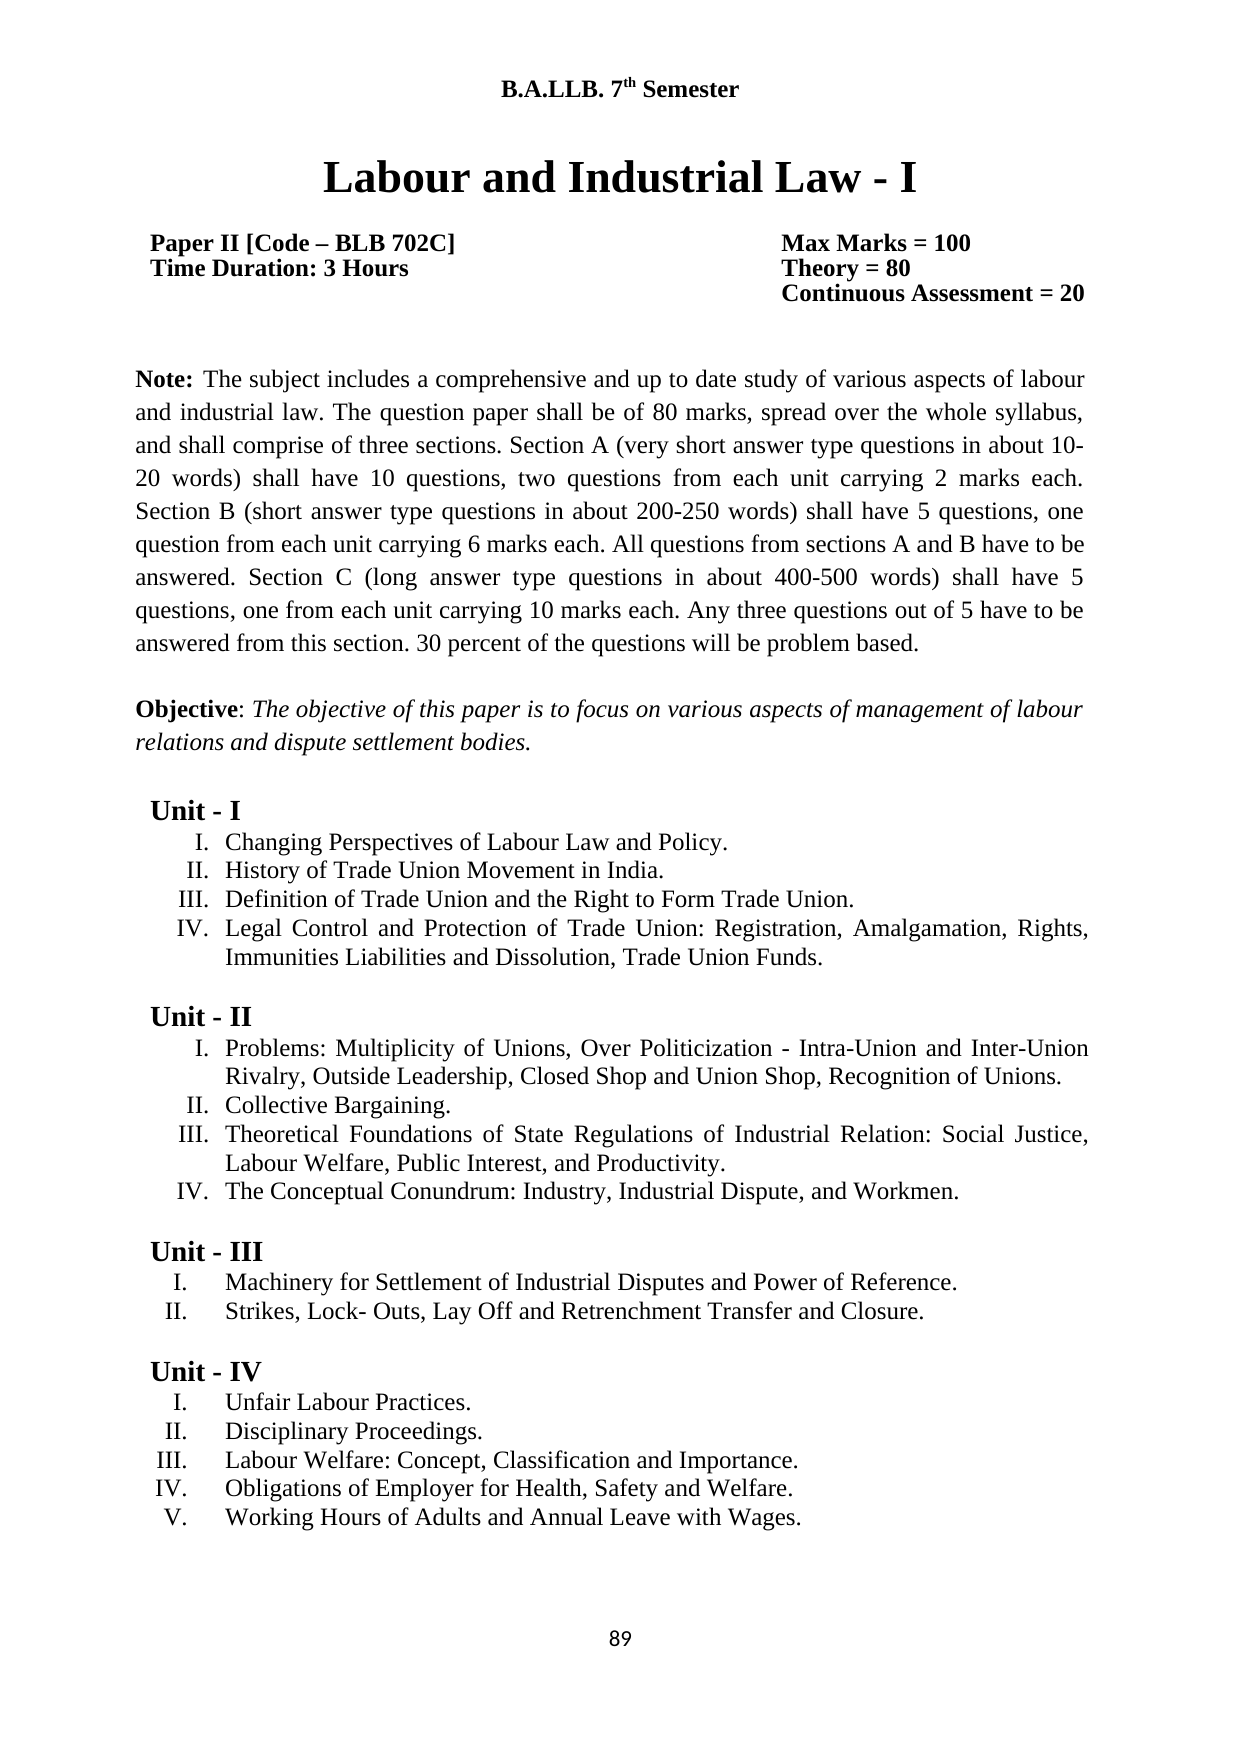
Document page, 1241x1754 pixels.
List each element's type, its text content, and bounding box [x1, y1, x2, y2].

text Unit - III [150, 1234, 1090, 1267]
list Legal Control and Protection of Trade Union: Registration, Amalgamation, Rights, Immunities Liabilities and Dissolution, Trade Union Funds. [209, 913, 1090, 970]
list Machinery for Settlement of Industrial Disputes and Power of Reference. [187, 1267, 1090, 1296]
list History of Trade Union Movement in India. [209, 855, 1090, 884]
text Time Duration: 3 Hours Theory = 80 [150, 256, 1090, 281]
list Working Hours of Adults and Annual Leave with Wages. [187, 1502, 1090, 1531]
list Strikes, Lock- Outs, Lay Off and Retrenchment Transfer and Closure. [187, 1296, 1090, 1325]
list Unfair Labour Practices. [187, 1387, 1090, 1416]
text Unit - I [150, 793, 1090, 827]
text Paper II [Code – BLB 702C] Max Marks = 100 [150, 231, 1240, 256]
text Unit - IV [150, 1354, 1090, 1387]
text Continuous Assessment = 20 [150, 281, 1090, 306]
list The Conceptual Conundrum: Industry, Industrial Dispute, and Workmen. [209, 1176, 1090, 1205]
list Disciplinary Proceedings. [187, 1416, 1090, 1445]
list Obligations of Employer for Health, Safety and Welfare. [187, 1473, 1090, 1502]
list Labour Welfare: Concept, Classification and Importance. [187, 1445, 1090, 1473]
text Note: The subject includes a comprehensive and up to date study of various aspects of labour and industrial law. The question paper shall be of 80 marks, spread over the whole syllabus, and shall comprise of three sections. Section A (very short answer type questions in about 10-20 words) shall have 10 questions, two questions from each unit carrying 2 marks each. Section B (short answer type questions in about 200-250 words) shall have 5 questions, one question from each unit carrying 6 marks each. All questions from sections A and B have to be answered. Section C (long answer type questions in about 400-500 words) shall have 5 questions, one from each unit carrying 10 marks each. Any three questions out of 5 have to be answered from this section. 30 percent of the questions will be problem based. [135, 364, 1085, 657]
list Changing Perspectives of Labour Law and Policy. [209, 827, 1090, 855]
text Objective: The objective of this paper is to focus on various aspects of management of labour relations and dispute settlement bodies. [135, 694, 1085, 756]
list Theoretical Foundations of State Regulations of Industrial Relation: Social Justice, Labour Welfare, Public Interest, and Productivity. [209, 1119, 1090, 1176]
list Problems: Multiplicity of Unions, Over Politicization - Intra-Union and Inter-Union Rivalry, Outside Leadership, Closed Shop and Union Shop, Recognition of Unions. [209, 1033, 1090, 1090]
text Labour and Industrial Law - I [150, 150, 1090, 203]
list Definition of Trade Union and the Right to Form Trade Union. [209, 884, 1090, 913]
list Collective Bargaining. [209, 1090, 1090, 1119]
text Unit - II [150, 999, 1090, 1033]
